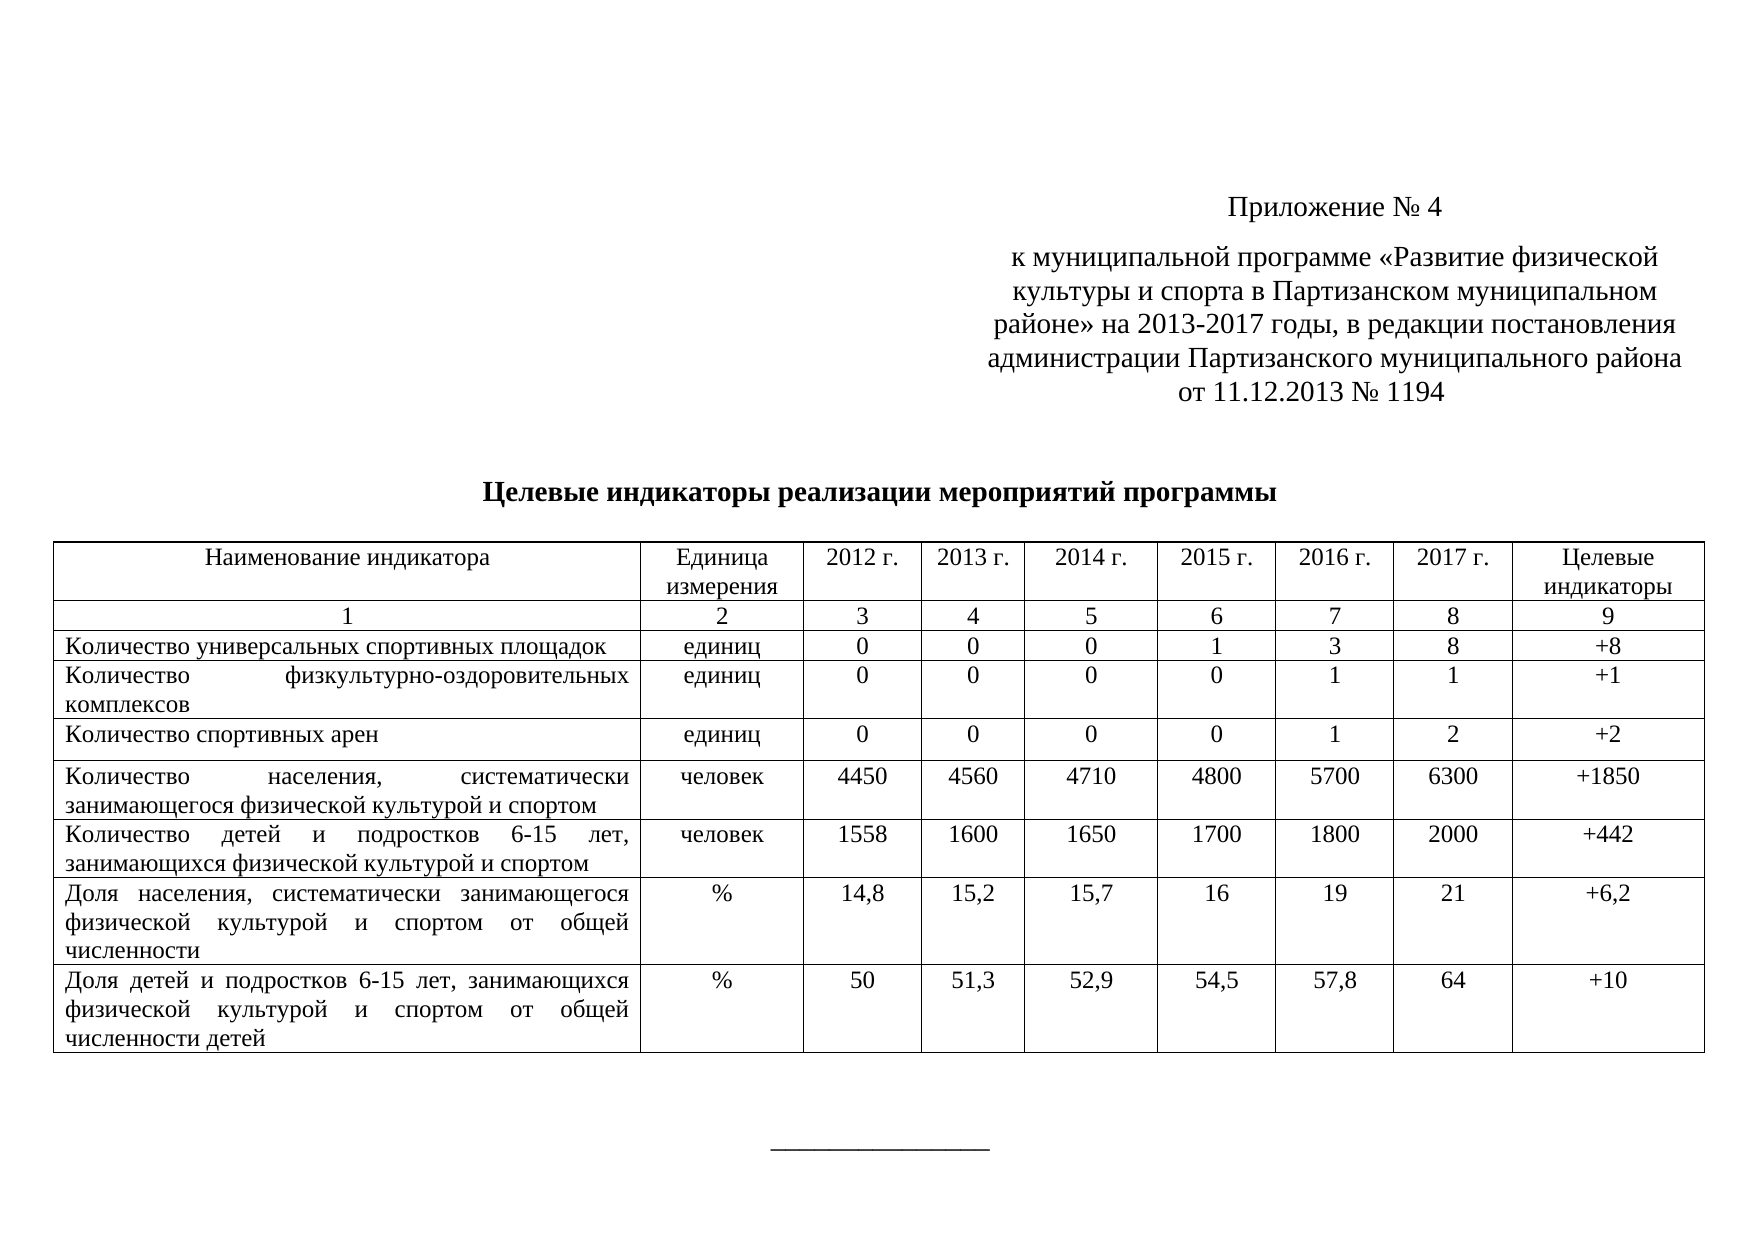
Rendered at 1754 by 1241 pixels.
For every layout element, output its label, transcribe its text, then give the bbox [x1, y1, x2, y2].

table_cell единиц [641, 719, 803, 760]
table_cell 5700 [1276, 761, 1393, 818]
table_cell 52,9 [1025, 965, 1157, 1052]
table_cell +6,2 [1513, 878, 1704, 964]
table_header Целевые индикаторы [1513, 543, 1704, 600]
table_cell Количество детей и подростков 6-15 лет, занимающихся физической культурой и спортом [54, 820, 640, 877]
table_cell Доля детей и подростков 6-15 лет, занимающихся физической культурой и спортом от общей численности детей [54, 965, 640, 1052]
table_header 2014 г. [1025, 543, 1157, 600]
table_cell 16 [1158, 878, 1275, 964]
table_cell 21 [1394, 878, 1512, 964]
table_cell 1 [1394, 661, 1512, 718]
table_cell 1 [1276, 719, 1393, 760]
text к муниципальной программе «Развитие физической культуры и спорта в Партизанском муниципальном районе» на 2013-2017 годы, в редакции постановления администрации Партизанского муниципального района [974, 239, 1695, 374]
table_header 2016 г. [1276, 543, 1393, 600]
table_header 2017 г. [1394, 543, 1512, 600]
table_cell +10 [1513, 965, 1704, 1052]
table_cell % [641, 965, 803, 1052]
table_cell 0 [1025, 631, 1157, 659]
table_cell 0 [1158, 661, 1275, 718]
table_cell 4800 [1158, 761, 1275, 818]
table_cell 64 [1394, 965, 1512, 1052]
table_cell +1 [1513, 661, 1704, 718]
table_header Наименование индикатора [54, 543, 640, 600]
table_cell 15,2 [922, 878, 1024, 964]
table_cell 57,8 [1276, 965, 1393, 1052]
table_cell 1 [1158, 631, 1275, 659]
table_cell 0 [804, 719, 921, 760]
table_cell 7 [1276, 601, 1393, 630]
table_cell 0 [804, 661, 921, 718]
table_cell человек [641, 761, 803, 818]
table_header 2012 г. [804, 543, 921, 600]
table_cell 1700 [1158, 820, 1275, 877]
table_cell 1 [1276, 661, 1393, 718]
table_cell 0 [922, 631, 1024, 659]
table_cell 8 [1394, 601, 1512, 630]
table_cell 50 [804, 965, 921, 1052]
table_cell Количество универсальных спортивных площадок [54, 631, 640, 659]
table_cell % [641, 878, 803, 964]
table_cell 54,5 [1158, 965, 1275, 1052]
table_cell единиц [641, 661, 803, 718]
table_cell 4450 [804, 761, 921, 818]
text _______________ [65, 1120, 1695, 1153]
table_cell 1600 [922, 820, 1024, 877]
text от 11.12.2013 № 1194 [927, 374, 1695, 407]
table_cell 1558 [804, 820, 921, 877]
table_cell 4 [922, 601, 1024, 630]
text Целевые индикаторы реализации мероприятий программы [65, 474, 1695, 508]
table_cell 0 [922, 719, 1024, 760]
table_cell 1650 [1025, 820, 1157, 877]
table_cell 3 [1276, 631, 1393, 659]
table_cell 51,3 [922, 965, 1024, 1052]
table_cell +442 [1513, 820, 1704, 877]
table_cell 3 [804, 601, 921, 630]
table_cell Количество населения, систематически занимающегося физической культурой и спортом [54, 761, 640, 818]
table_cell Количество физкультурно-оздоровительных комплексов [54, 661, 640, 718]
table_cell 8 [1394, 631, 1512, 659]
table_cell 2 [1394, 719, 1512, 760]
table_cell 6 [1158, 601, 1275, 630]
table_cell 0 [922, 661, 1024, 718]
table_cell 5 [1025, 601, 1157, 630]
table_cell +1850 [1513, 761, 1704, 818]
table_cell 0 [1025, 719, 1157, 760]
table_cell 15,7 [1025, 878, 1157, 964]
table_cell 14,8 [804, 878, 921, 964]
text Приложение № 4 [974, 189, 1695, 223]
table_cell 2 [641, 601, 803, 630]
table_cell 0 [1158, 719, 1275, 760]
table_cell Доля населения, систематически занимающегося физической культурой и спортом от общей численности [54, 878, 640, 964]
table_cell человек [641, 820, 803, 877]
table_header Единица измерения [641, 543, 803, 600]
table_cell 0 [1025, 661, 1157, 718]
table_cell 6300 [1394, 761, 1512, 818]
table_cell 9 [1513, 601, 1704, 630]
table_cell +2 [1513, 719, 1704, 760]
table_header 2013 г. [922, 543, 1024, 600]
table_cell 2000 [1394, 820, 1512, 877]
table_cell 19 [1276, 878, 1393, 964]
table_cell 0 [804, 631, 921, 659]
table_cell Количество спортивных арен [54, 719, 640, 760]
table_header 2015 г. [1158, 543, 1275, 600]
table_cell 4560 [922, 761, 1024, 818]
table_cell единиц [641, 631, 803, 659]
table_cell 1800 [1276, 820, 1393, 877]
table_cell 1 [54, 601, 640, 630]
table_cell +8 [1513, 631, 1704, 659]
table_cell 4710 [1025, 761, 1157, 818]
